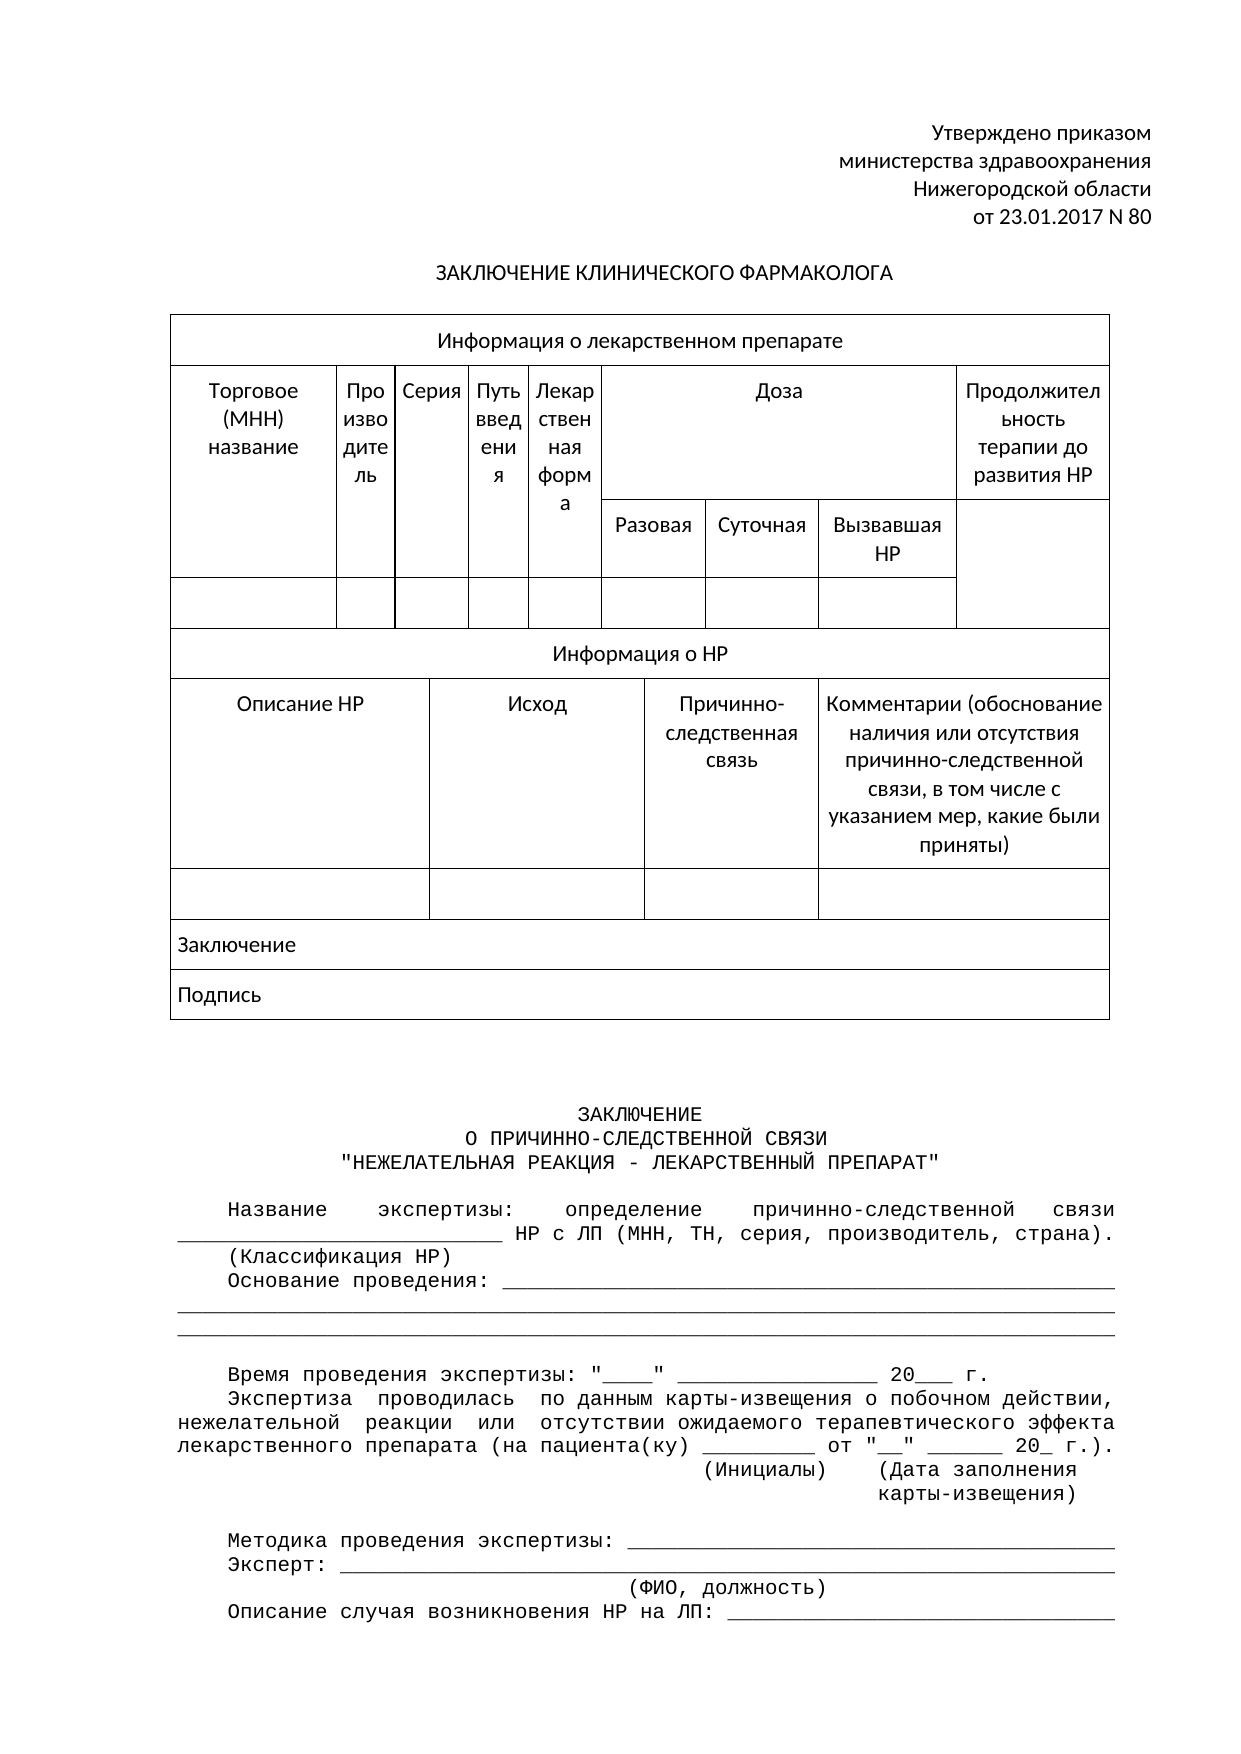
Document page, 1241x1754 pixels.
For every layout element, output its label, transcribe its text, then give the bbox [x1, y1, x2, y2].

table_cell Доза [602, 366, 956, 499]
table_cell Описание НР [171, 679, 429, 868]
table_cell Суточная [706, 500, 818, 577]
table_cell Путь введения [469, 366, 528, 577]
table_cell [337, 578, 394, 628]
table_cell Причинно-следственная связь [645, 679, 818, 868]
text министерства здравоохранения [177, 146, 1152, 174]
text "НЕЖЕЛАТЕЛЬНАЯ РЕАКЦИЯ - ЛЕКАРСТВЕННЫЙ ПРЕПАРАТ" [177, 1152, 1152, 1175]
text (Классификация НР) [177, 1246, 1152, 1270]
table_cell Заключение [171, 920, 1109, 969]
text Утверждено приказом [177, 118, 1152, 146]
text Название экспертизы: определение причинно-следственной связи [177, 1199, 1152, 1223]
text ___________________________________________________________________________ [177, 1317, 1152, 1341]
text нежелательной реакции или отсутствии ожидаемого терапевтического эффекта [177, 1412, 1152, 1435]
table_cell Производитель [337, 366, 394, 577]
text Методика проведения экспертизы: _______________________________________ [177, 1530, 1152, 1554]
text Эксперт: ______________________________________________________________ [177, 1554, 1152, 1577]
table_cell Разовая [602, 500, 705, 577]
text __________________________ НР с ЛП (МНН, ТН, серия, производитель, страна). [177, 1223, 1152, 1246]
table_cell [957, 500, 1109, 628]
table_cell [469, 578, 528, 628]
table_cell [396, 578, 468, 628]
text лекарственного препарата (на пациента(ку) _________ от "__" ______ 20_ г.). [177, 1435, 1152, 1459]
text ЗАКЛЮЧЕНИЕ [177, 1104, 1152, 1128]
text Описание случая возникновения НР на ЛП: _______________________________ [177, 1601, 1152, 1624]
text ___________________________________________________________________________ [177, 1293, 1152, 1317]
table_cell [171, 869, 429, 919]
text (ФИО, должность) [177, 1577, 1152, 1601]
text Время проведения экспертизы: "____" ________________ 20___ г. [177, 1364, 1152, 1388]
table_cell [529, 578, 601, 628]
text (Инициалы) (Дата заполнения [177, 1459, 1152, 1483]
table_cell Подпись [171, 970, 1109, 1019]
text Нижегородской области [177, 174, 1152, 202]
text карты-извещения) [177, 1483, 1152, 1506]
table_cell Торговое (МНН) название [171, 366, 336, 577]
text ЗАКЛЮЧЕНИЕ КЛИНИЧЕСКОГО ФАРМАКОЛОГА [177, 258, 1152, 286]
table_cell Продолжительность терапии до развития НР [957, 366, 1109, 499]
table_cell [819, 578, 956, 628]
table_cell [645, 869, 818, 919]
text Экспертиза проводилась по данным карты-извещения о побочном действии, [177, 1388, 1152, 1412]
table_cell [819, 869, 1109, 919]
table_cell Комментарии (обоснование наличия или отсутствия причинно-следственной связи, в том числе с указанием мер, какие были приняты) [819, 679, 1109, 868]
table_cell [171, 578, 336, 628]
table_cell Серия [396, 366, 468, 577]
table_cell Исход [430, 679, 644, 868]
table_cell [430, 869, 644, 919]
table_cell Вызвавшая НР [819, 500, 956, 577]
text Основание проведения: _________________________________________________ [177, 1270, 1152, 1293]
table_cell Лекарственная форма [529, 366, 601, 577]
table_cell [602, 578, 705, 628]
text О ПРИЧИННО-СЛЕДСТВЕННОЙ СВЯЗИ [177, 1128, 1152, 1152]
table_cell Информация о НР [171, 629, 1109, 678]
table_header Информация о лекарственном препарате [171, 315, 1109, 364]
table_cell [706, 578, 818, 628]
text от 23.01.2017 N 80 [177, 202, 1152, 230]
